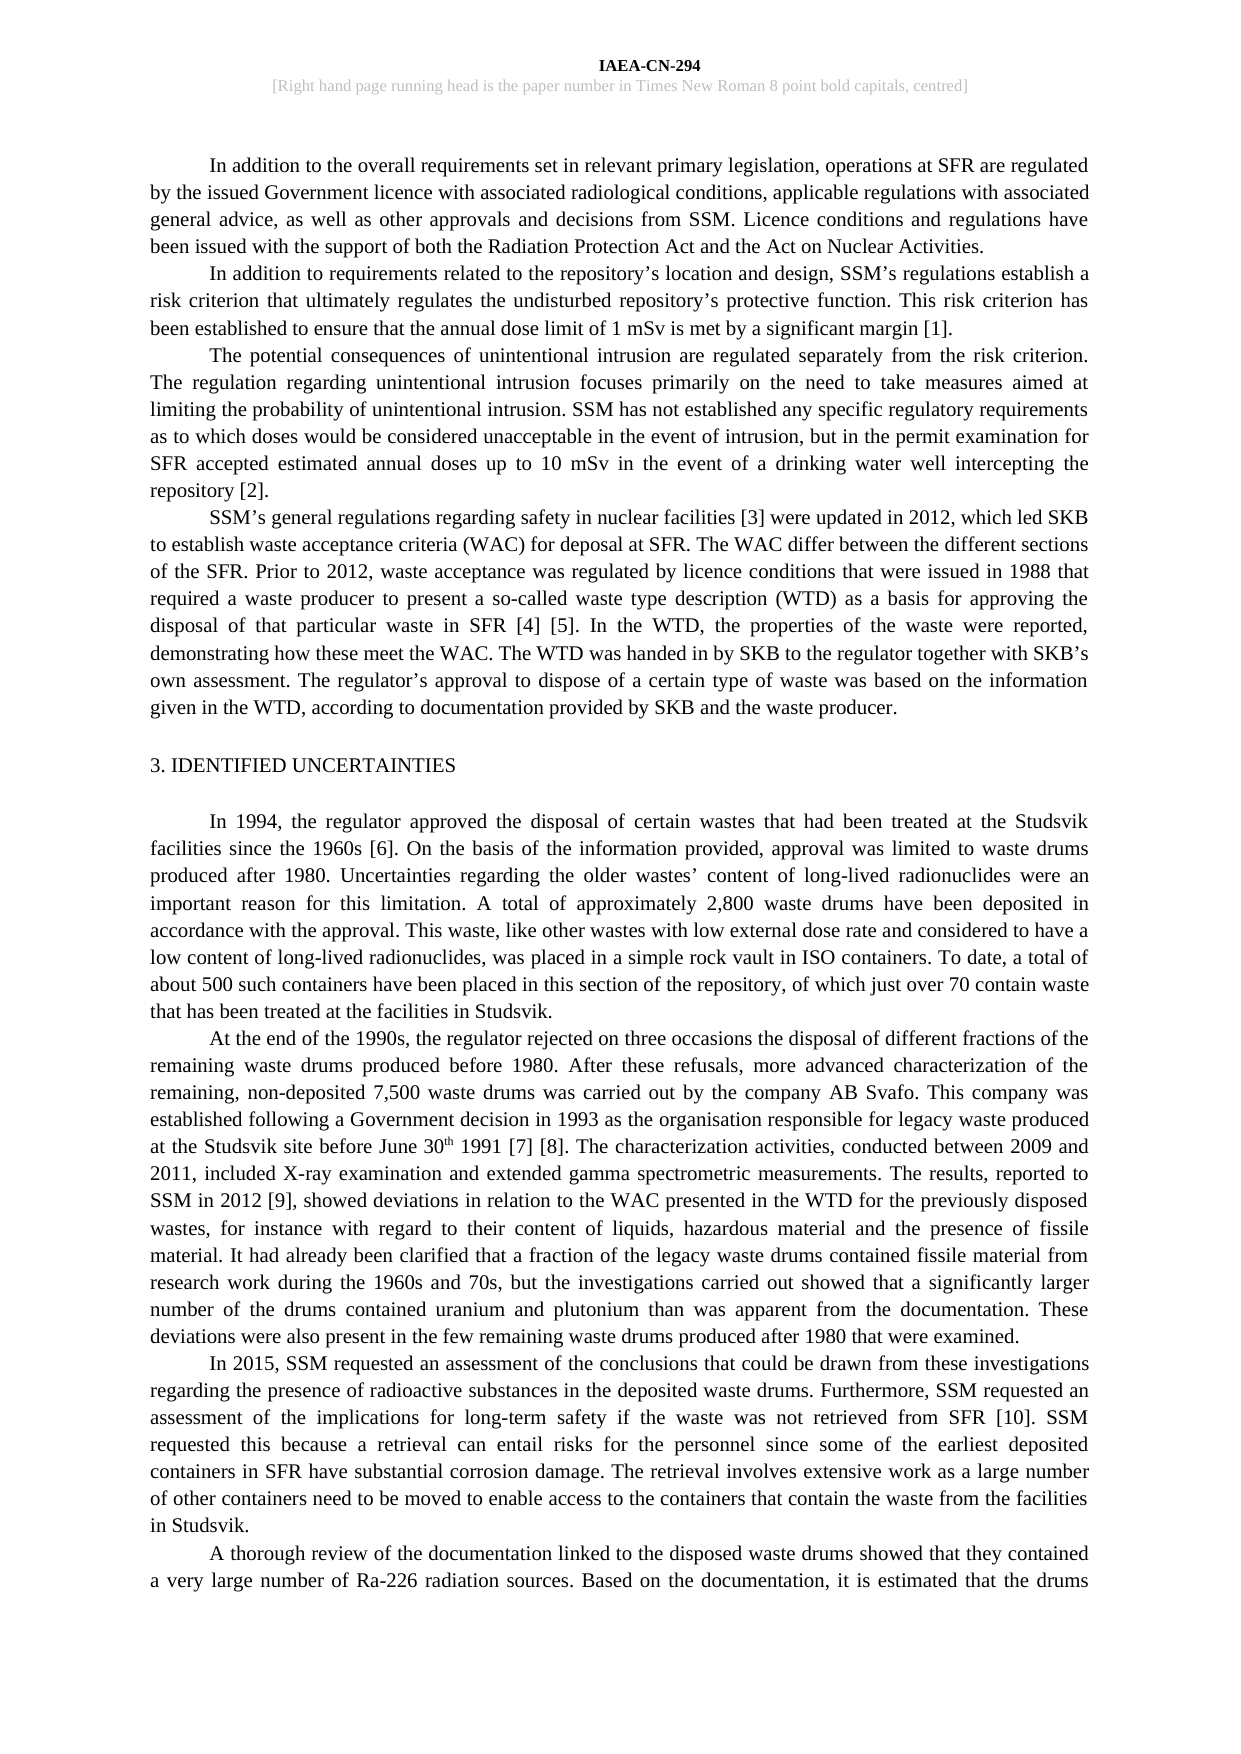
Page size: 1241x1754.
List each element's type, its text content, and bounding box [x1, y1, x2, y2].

text The potential consequences of unintentional intrusion are regulated separately from the risk criterion. The regulation regarding unintentional intrusion focuses primarily on the need to take measures aimed at limiting the probability of unintentional intrusion. SSM has not established any specific regulatory requirements as to which doses would be considered unacceptable in the event of intrusion, but in the permit examination for SFR accepted estimated annual doses up to 10 mSv in the event of a drinking water well intercepting the repository [2]. [150, 339, 1090, 502]
text At the end of the 1990s, the regulator rejected on three occasions the disposal of different fractions of the remaining waste drums produced before 1980. After these refusals, more advanced characterization of the remaining, non-deposited 7,500 waste drums was carried out by the company AB Svafo. This company was established following a Government decision in 1993 as the organisation responsible for legacy waste produced at the Studsvik site before June 30th 1991 [7] [8]. The characterization activities, conducted between 2009 and 2011, included X-ray examination and extended gamma spectrometric measurements. The results, reported to SSM in 2012 [9], showed deviations in relation to the WAC presented in the WTD for the previously disposed wastes, for instance with regard to their content of liquids, hazardous material and the presence of fissile material. It had already been clarified that a fraction of the legacy waste drums contained fissile material from research work during the 1960s and 70s, but the investigations carried out showed that a significantly larger number of the drums contained uranium and plutonium than was apparent from the documentation. These deviations were also present in the few remaining waste drums produced after 1980 that were examined. [150, 1023, 1090, 1348]
subtitle Identified uncertainties [150, 748, 1090, 777]
text In addition to the overall requirements set in relevant primary legislation, operations at SFR are regulated by the issued Government licence with associated radiological conditions, applicable regulations with associated general advice, as well as other approvals and decisions from SSM. Licence conditions and regulations have been issued with the support of both the Radiation Protection Act and the Act on Nuclear Activities. [150, 150, 1090, 258]
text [150, 1537, 1090, 1592]
text In 2015, SSM requested an assessment of the conclusions that could be drawn from these investigations regarding the presence of radioactive substances in the deposited waste drums. Furthermore, SSM requested an assessment of the implications for long-term safety if the waste was not retrieved from SFR [10]. SSM requested this because a retrieval can entail risks for the personnel since some of the earliest deposited containers in SFR have substantial corrosion damage. The retrieval involves extensive work as a large number of other containers need to be moved to enable access to the containers that contain the waste from the facilities in Studsvik. [150, 1348, 1090, 1537]
text SSM’s general regulations regarding safety in nuclear facilities [3] were updated in 2012, which led SKB to establish waste acceptance criteria (WAC) for deposal at SFR. The WAC differ between the different sections of the SFR. Prior to 2012, waste acceptance was regulated by licence conditions that were issued in 1988 that required a waste producer to present a so-called waste type description (WTD) as a basis for approving the disposal of that particular waste in SFR [4] [5]. In the WTD, the properties of the waste were reported, demonstrating how these meet the WAC. The WTD was handed in by SKB to the regulator together with SKB’s own assessment. The regulator’s approval to dispose of a certain type of waste was based on the information given in the WTD, according to documentation provided by SKB and the waste producer. [150, 502, 1090, 719]
text In 1994, the regulator approved the disposal of certain wastes that had been treated at the Studsvik facilities since the 1960s [6]. On the basis of the information provided, approval was limited to waste drums produced after 1980. Uncertainties regarding the older wastes’ content of long-lived radionuclides were an important reason for this limitation. A total of approximately 2,800 waste drums have been deposited in accordance with the approval. This waste, like other wastes with low external dose rate and considered to have a low content of long-lived radionuclides, was placed in a simple rock vault in ISO containers. To date, a total of about 500 such containers have been placed in this section of the repository, of which just over 70 contain waste that has been treated at the facilities in Studsvik. [150, 806, 1090, 1023]
text In addition to requirements related to the repository’s location and design, SSM’s regulations establish a risk criterion that ultimately regulates the undisturbed repository’s protective function. This risk criterion has been established to ensure that the annual dose limit of 1 mSv is met by a significant margin [1]. [150, 258, 1090, 339]
